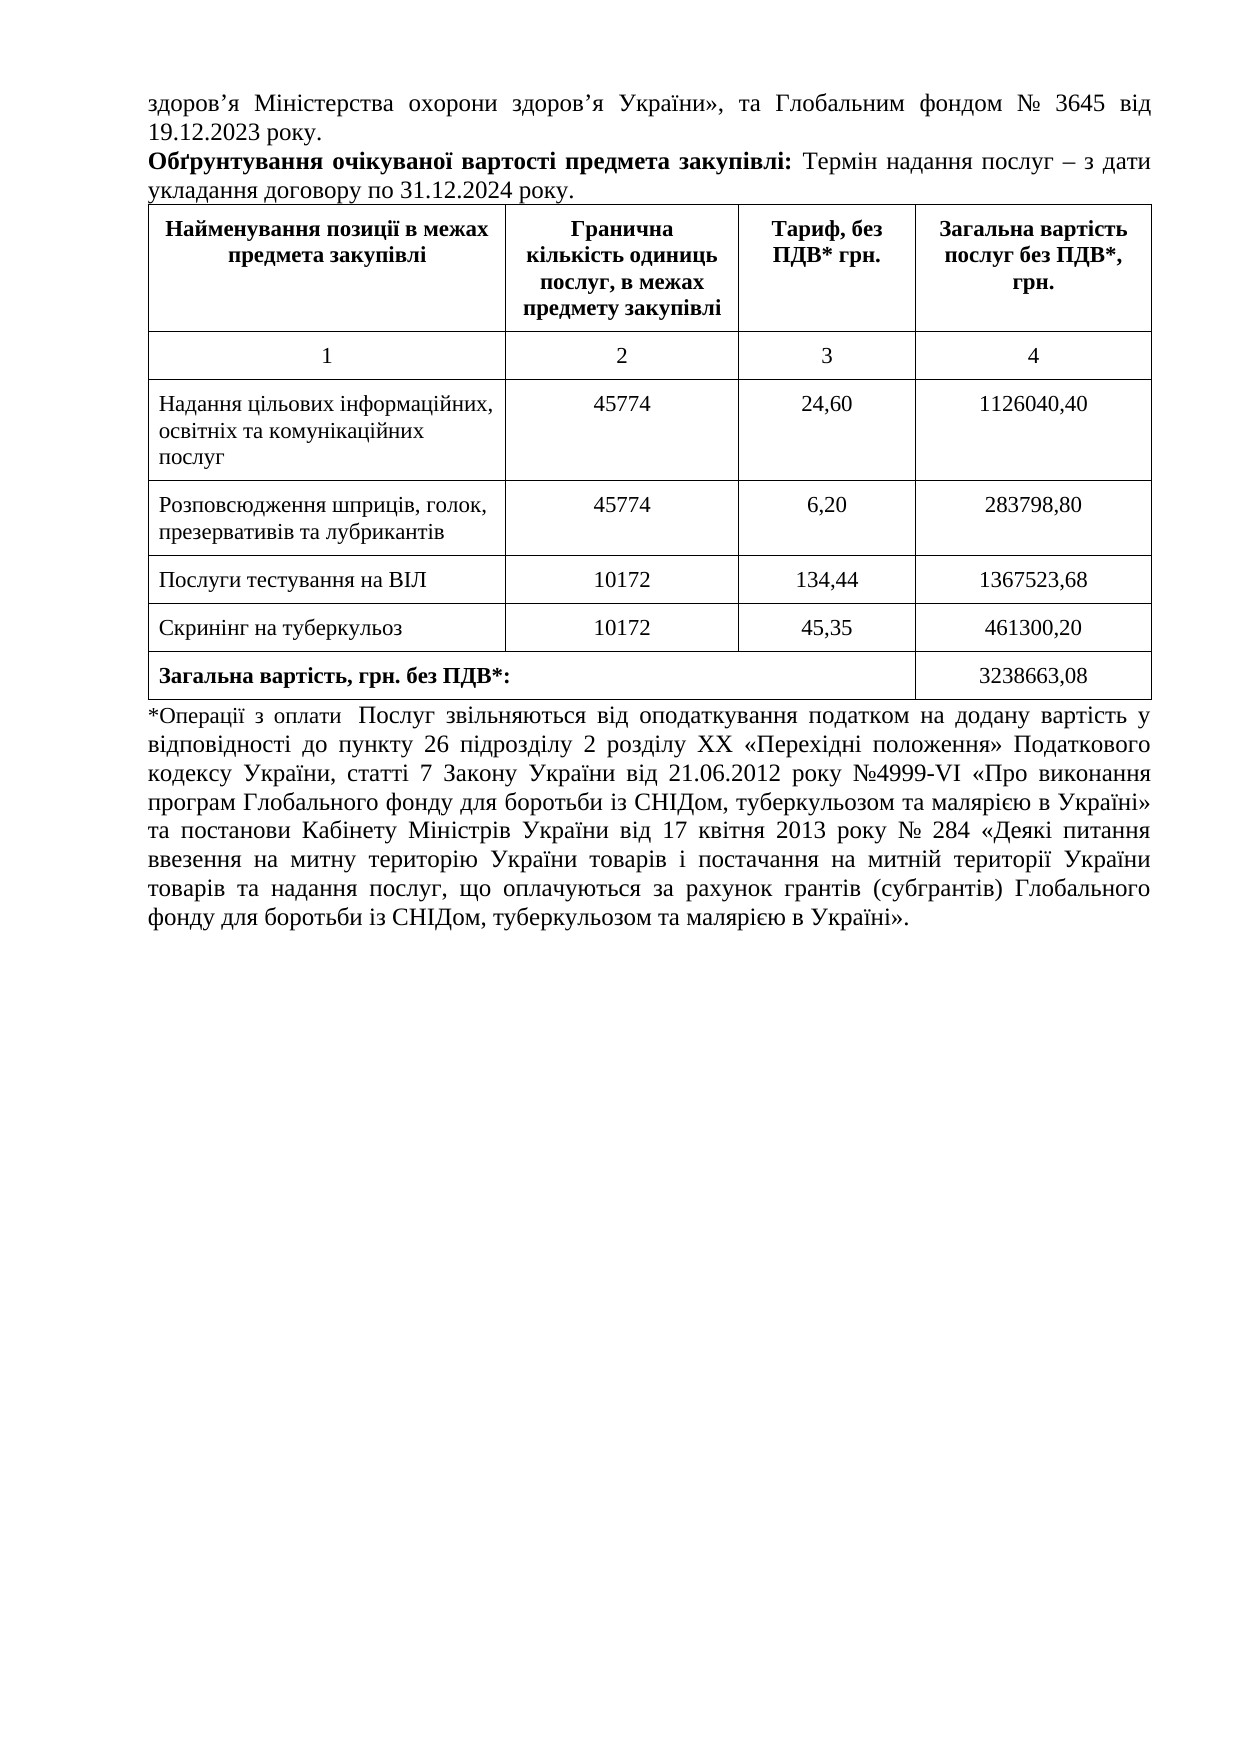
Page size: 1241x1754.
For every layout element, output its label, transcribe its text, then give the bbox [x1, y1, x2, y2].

table_cell 2 [506, 332, 738, 379]
table_cell 10172 [506, 556, 738, 603]
table_cell 6,20 [739, 481, 915, 554]
table_cell 283798,80 [916, 481, 1151, 554]
table_cell 461300,20 [916, 604, 1151, 651]
table_header Гранична кількість одиниць послуг, в межах предмету закупівлі [506, 205, 738, 331]
table_cell 24,60 [739, 380, 915, 480]
table_cell 4 [916, 332, 1151, 379]
table_header Найменування позиції в межах предмета закупівлі [149, 205, 505, 331]
table_cell 1 [149, 332, 505, 379]
table_cell 10172 [506, 604, 738, 651]
table_header Загальна вартість послуг без ПДВ*, грн. [916, 205, 1151, 331]
table_cell Надання цільових інформаційних, освітніх та комунікаційних послуг [149, 380, 505, 480]
table_cell 45774 [506, 380, 738, 480]
table_cell Розповсюдження шприців, голок, презервативів та лубрикантів [149, 481, 505, 554]
table_cell 134,44 [739, 556, 915, 603]
table_header Тариф, без ПДВ* грн. [739, 205, 915, 331]
text *Операції з оплати Послуг звільняються від оподаткування податком на додану вартість у відповідності до пункту 26 підрозділу 2 розділу ХХ «Перехідні положення» Податкового кодексу України, статті 7 Закону України від 21.06.2012 року №4999-VI «Про виконання програм Глобального фонду для боротьби із СНІДом, туберкульозом та малярією в Україні» та постанови Кабінету Міністрів України від 17 квітня 2013 року № 284 «Деякі питання ввезення на митну територію України товарів і постачання на митній території України товарів та надання послуг, що оплачуються за рахунок грантів (субгрантів) Глобального фонду для боротьби із СНІДом, туберкульозом та малярією в Україні». [148, 700, 1152, 930]
table_cell Послуги тестування на ВІЛ [149, 556, 505, 603]
table_cell 3 [739, 332, 915, 379]
table_cell 45774 [506, 481, 738, 554]
text Обґрунтування очікуваної вартості предмета закупівлі: Термін надання послуг – з дати укладання договору по 31.12.2024 року. [148, 146, 1152, 203]
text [148, 88, 1152, 146]
table_cell Скринінг на туберкульоз [149, 604, 505, 651]
table_cell 3238663,08 [916, 652, 1151, 699]
table_cell 1126040,40 [916, 380, 1151, 480]
table_cell 45,35 [739, 604, 915, 651]
table_cell Загальна вартість, грн. без ПДВ*: [149, 652, 915, 699]
table_cell 1367523,68 [916, 556, 1151, 603]
